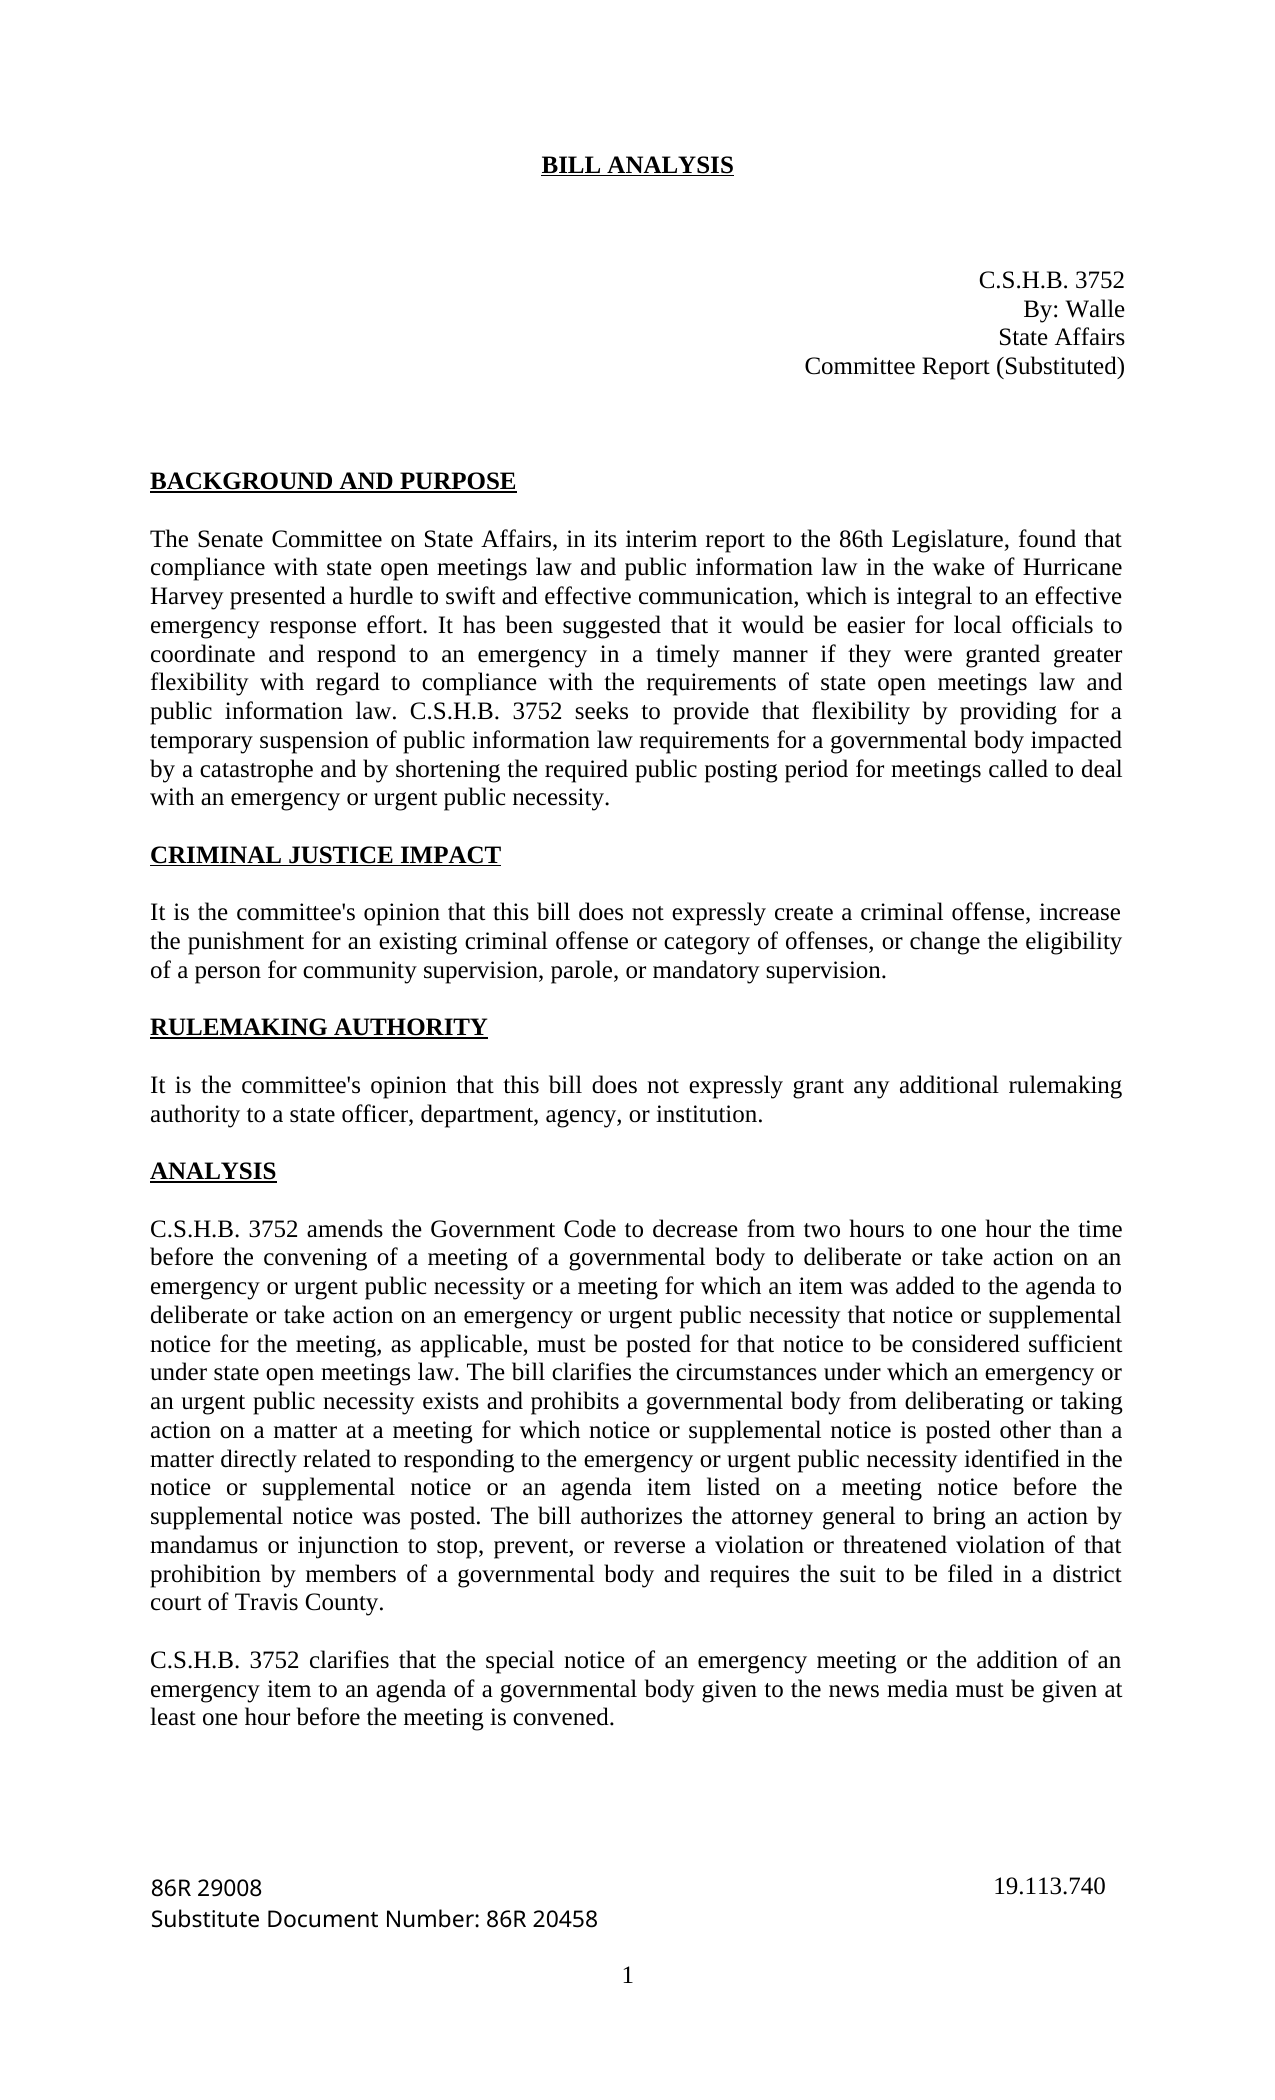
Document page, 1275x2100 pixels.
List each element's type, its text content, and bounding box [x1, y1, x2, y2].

table_header BACKGROUND AND PURPOSE The Senate Committee on State Affairs, in its interim report to the 86th Legislature, found that compliance with state open meetings law and public information law in the wake of Hurricane Harvey presented a hurdle to swift and effective communication, which is integral to an effective emergency response effort. It has been suggested that it would be easier for local officials to coordinate and respond to an emergency in a timely manner if they were granted greater flexibility with regard to compliance with the requirements of state open meetings law and public information law. C.S.H.B. 3752 seeks to provide that flexibility by providing for a temporary suspension of public information law requirements for a governmental body impacted by a catastrophe and by shortening the required public posting period for meetings called to deal with an emergency or urgent public necessity. [138, 466, 1136, 840]
table_cell By: Walle [139, 294, 1136, 322]
table_header C.S.H.B. 3752 [139, 265, 1136, 294]
table_cell CRIMINAL JUSTICE IMPACT It is the committee's opinion that this bill does not expressly create a criminal offense, increase the punishment for an existing criminal offense or category of offenses, or change the eligibility of a person for community supervision, parole, or mandatory supervision. [138, 840, 1136, 1012]
table_cell State Affairs [139, 323, 1136, 351]
table_header BILL ANALYSIS [139, 150, 1136, 179]
table_cell RULEMAKING AUTHORITY It is the committee's opinion that this bill does not expressly grant any additional rulemaking authority to a state officer, department, agency, or institution. [138, 1013, 1136, 1156]
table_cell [138, 1156, 1136, 1760]
table_cell Committee Report (Substituted) [139, 351, 1136, 380]
